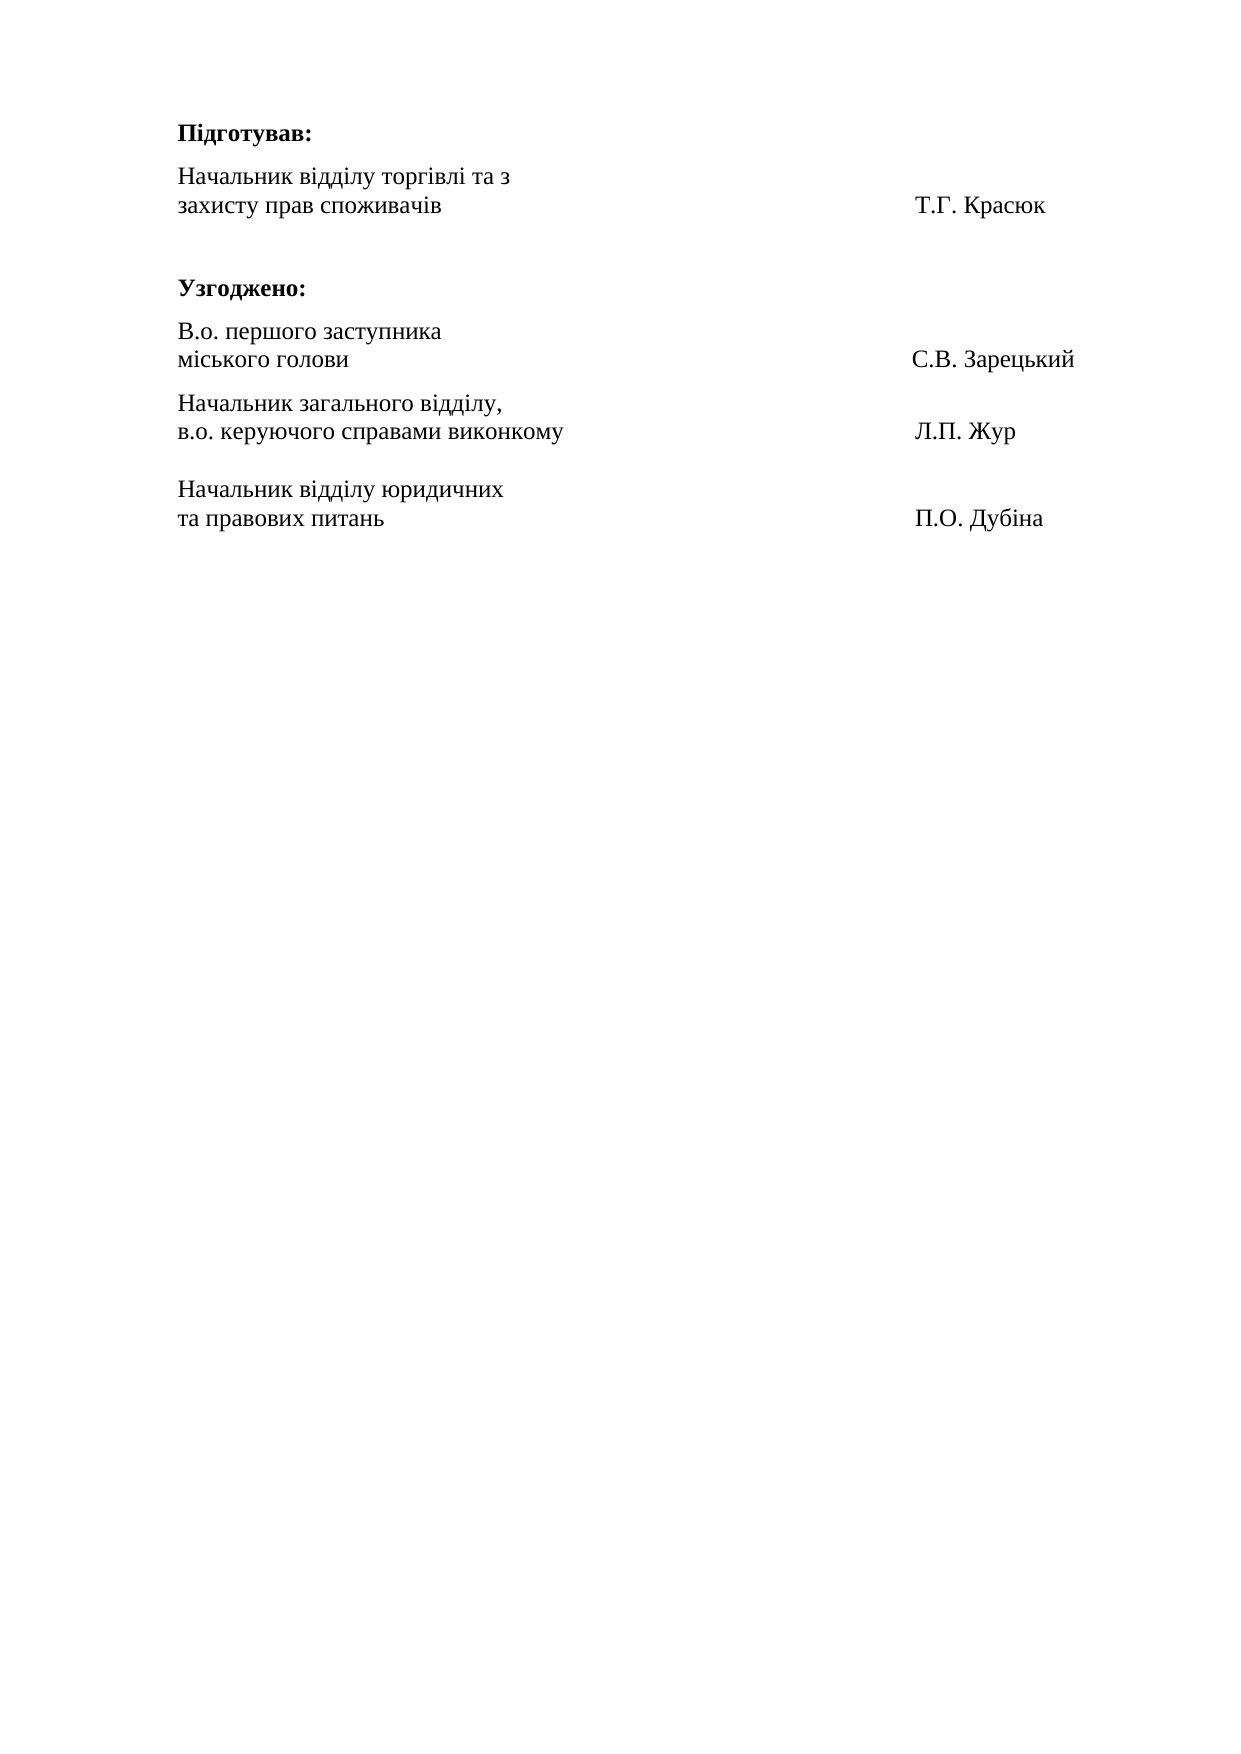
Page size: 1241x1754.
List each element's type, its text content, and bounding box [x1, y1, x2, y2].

text Начальник відділу юридичних [177, 474, 1152, 503]
text Підготував: [177, 118, 1152, 147]
text та правових питань П.О. Дубіна [177, 503, 1152, 531]
text В.о. першого заступника [177, 316, 1152, 344]
text міського голови С.В. Зарецький [177, 344, 1152, 373]
text Начальник загального відділу, [177, 388, 1152, 416]
text в.о. керуючого справами виконкому Л.П. Жур [177, 416, 1152, 445]
text Узгоджено: [177, 273, 1152, 301]
text Начальник відділу торгівлі та з захисту прав споживачів Т.Г. Красюк [177, 161, 1152, 219]
